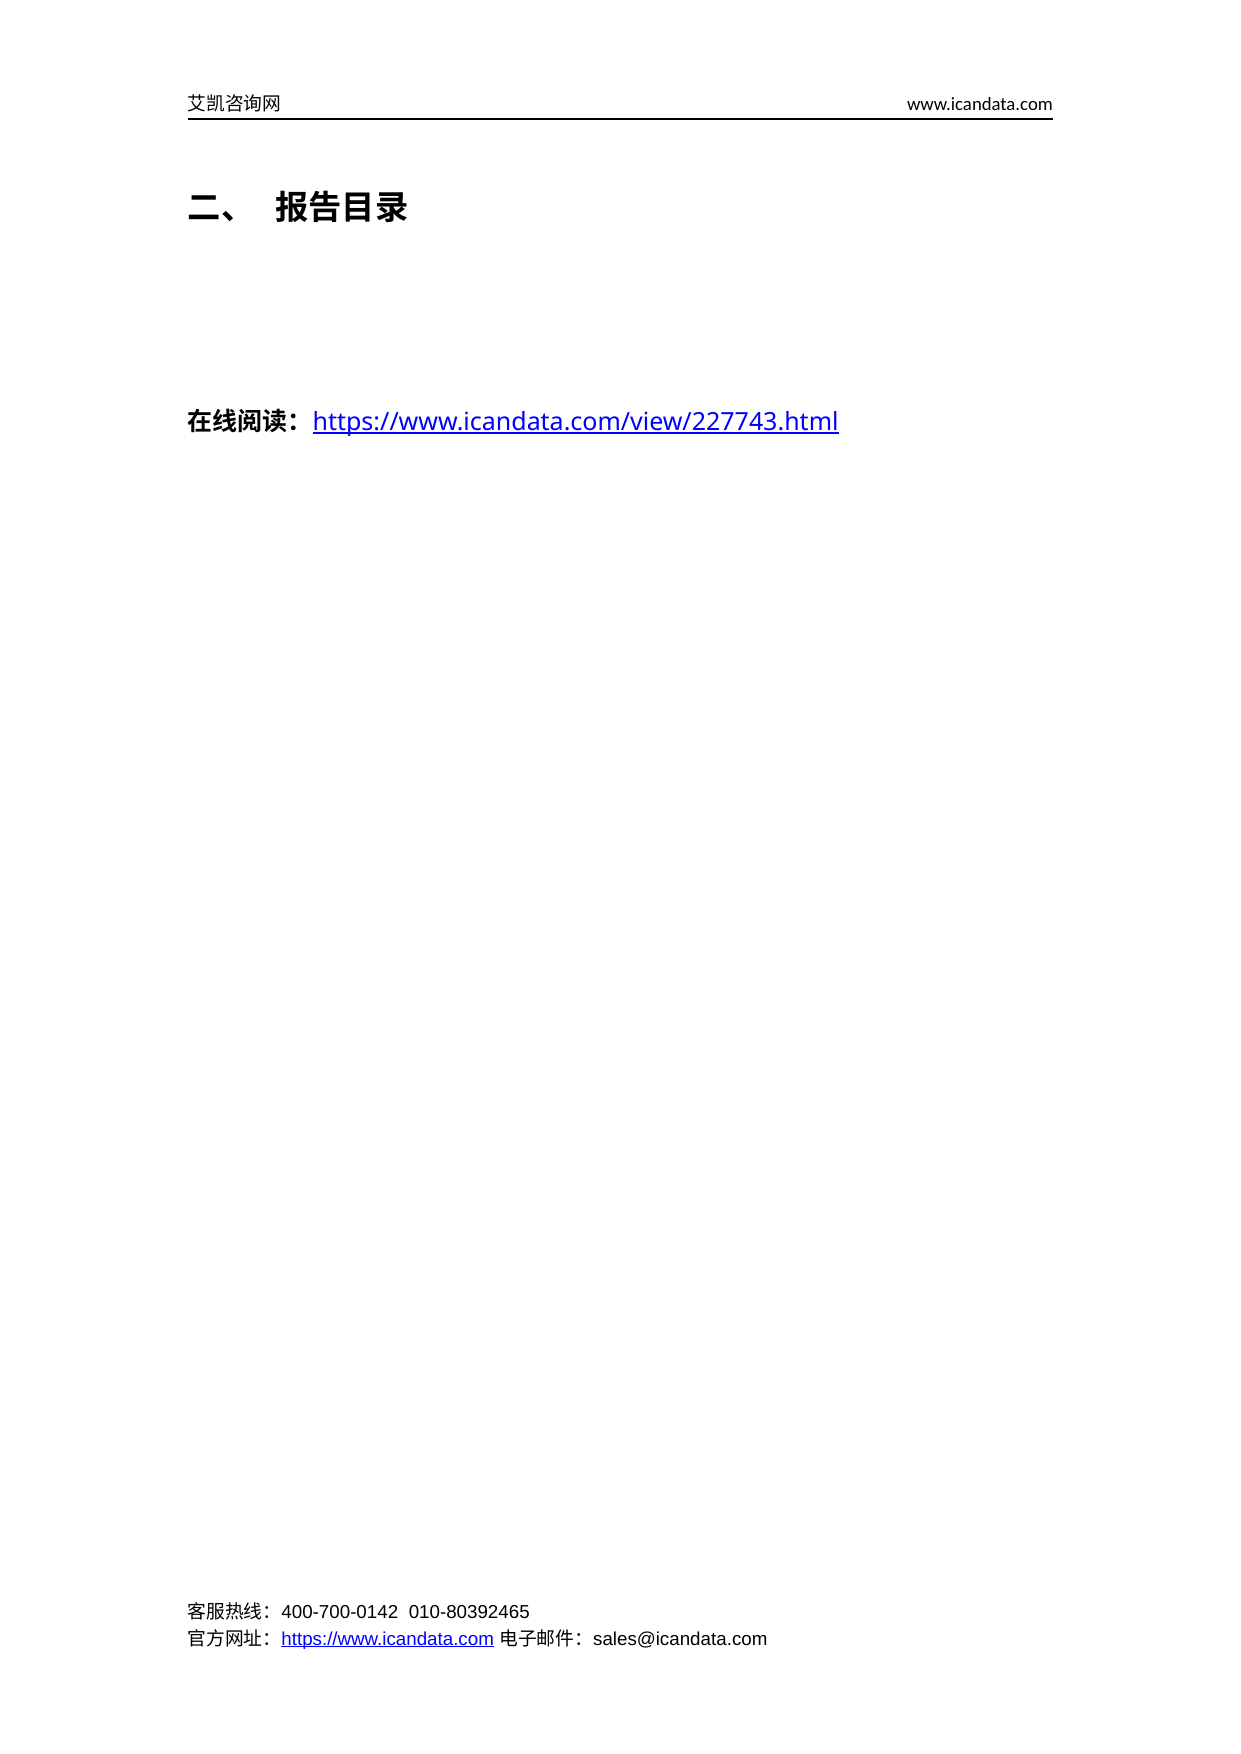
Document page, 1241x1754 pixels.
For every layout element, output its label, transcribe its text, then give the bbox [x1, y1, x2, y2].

subtitle 报告目录 [187, 172, 1053, 237]
text 在线阅读：https://www.icandata.com/view/227743.html [187, 387, 1053, 452]
